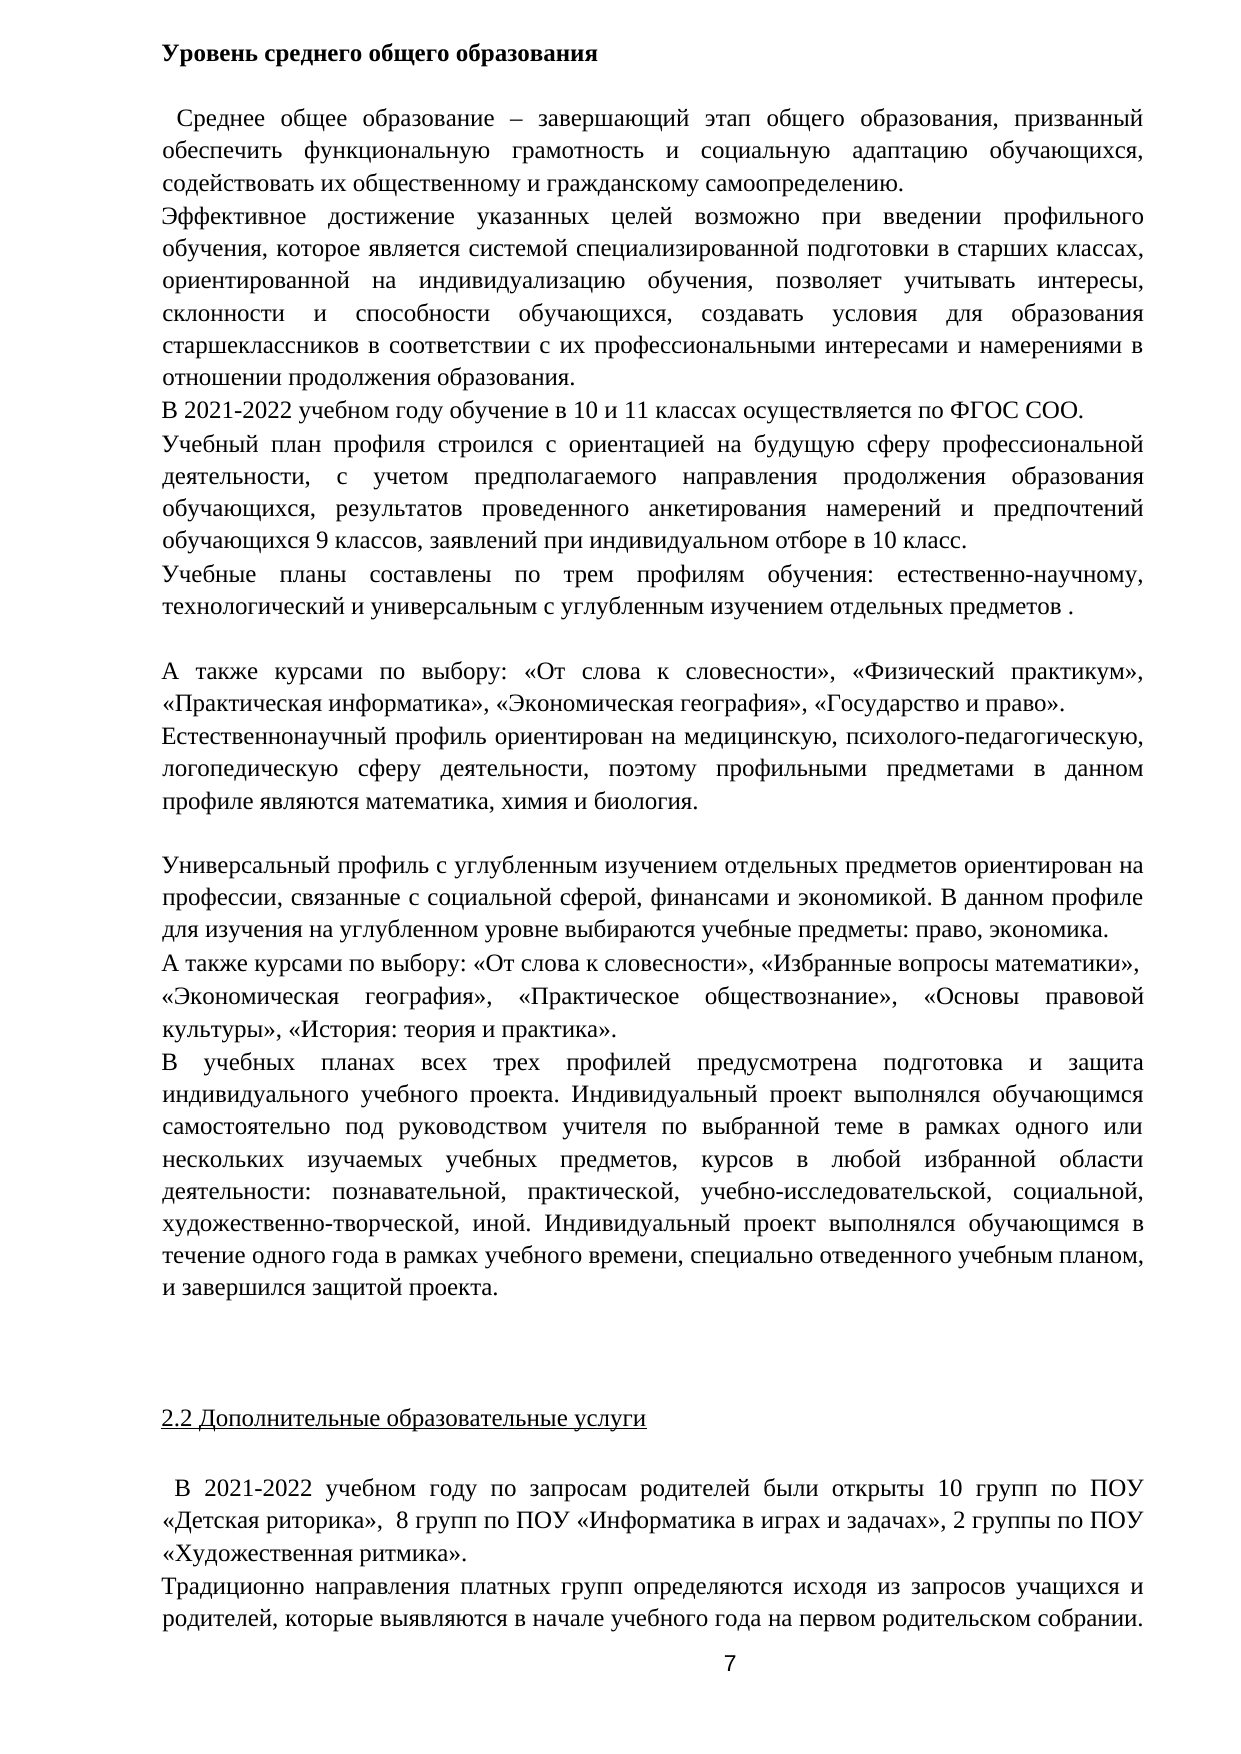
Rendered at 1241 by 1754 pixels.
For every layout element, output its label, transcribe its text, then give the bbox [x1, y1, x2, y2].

text Универсальный профиль с углубленным изучением отдельных предметов ориентирован на профессии, связанные с социальной сферой, финансами и экономикой. В данном профиле для изучения на углубленном уровне выбираются учебные предметы: право, экономика. [161, 850, 1144, 943]
text Среднее общее образование – завершающий этап общего образования, призванный обеспечить функциональную грамотность и социальную адаптацию обучающихся, содействовать их общественному и гражданскому самоопределению. [161, 103, 1144, 197]
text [161, 1571, 1144, 1632]
text В 2021-2022 учебном году по запросам родителей были открыты 10 групп по ПОУ «Детская риторика», 8 групп по ПОУ «Информатика в играх и задачах», 2 группы по ПОУ «Художественная ритмика». [161, 1473, 1144, 1567]
subtitle Уровень среднего общего образования [161, 38, 1195, 66]
text В учебных планах всех трех профилей предусмотрена подготовка и защита индивидуального учебного проекта. Индивидуальный проект выполнялся обучающимся самостоятельно под руководством учителя по выбранной теме в рамках одного или нескольких изучаемых учебных предметов, курсов в любой избранной области деятельности: познавательной, практической, учебно-исследовательской, социальной, художественно-творческой, иной. Индивидуальный проект выполнялся обучающимся в течение одного года в рамках учебного времени, специально отведенного учебным планом, и завершился защитой проекта. [161, 1047, 1144, 1301]
text А также курсами по выбору: «От слова к словесности», «Физический практикум», «Практическая информатика», «Экономическая география», «Государство и право». [161, 656, 1144, 717]
subtitle 2.2 Дополнительные образовательные услуги [161, 1403, 1133, 1432]
text Учебные планы составлены по трем профилям обучения: естественно-научному, технологический и универсальным с углубленным изучением отдельных предметов . [161, 559, 1144, 620]
text Учебный план профиля строился с ориентацией на будущую сферу профессиональной деятельности, с учетом предполагаемого направления продолжения образования обучающихся, результатов проведенного анкетирования намерений и предпочтений обучающихся 9 классов, заявлений при индивидуальном отборе в 10 класс. [161, 429, 1144, 554]
text Эффективное достижение указанных целей возможно при введении профильного обучения, которое является системой специализированной подготовки в старших классах, ориентированной на индивидуализацию обучения, позволяет учитывать интересы, склонности и способности обучающихся, создавать условия для образования старшеклассников в соответствии с их профессиональными интересами и намерениями в отношении продолжения образования. [161, 201, 1144, 391]
text «Экономическая география», «Практическое обществознание», «Основы правовой культуры», «История: теория и практика». [161, 981, 1144, 1042]
text В 2021-2022 учебном году обучение в 10 и 11 классах осуществляется по ФГОС СОО. [161, 396, 1144, 424]
text А также курсами по выбору: «От слова к словесности», «Избранные вопросы математики», [161, 948, 1144, 977]
text Естественнонаучный профиль ориентирован на медицинскую, психолого-педагогическую, логопедическую сферу деятельности, поэтому профильными предметами в данном профиле являются математика, химия и биология. [161, 721, 1144, 814]
